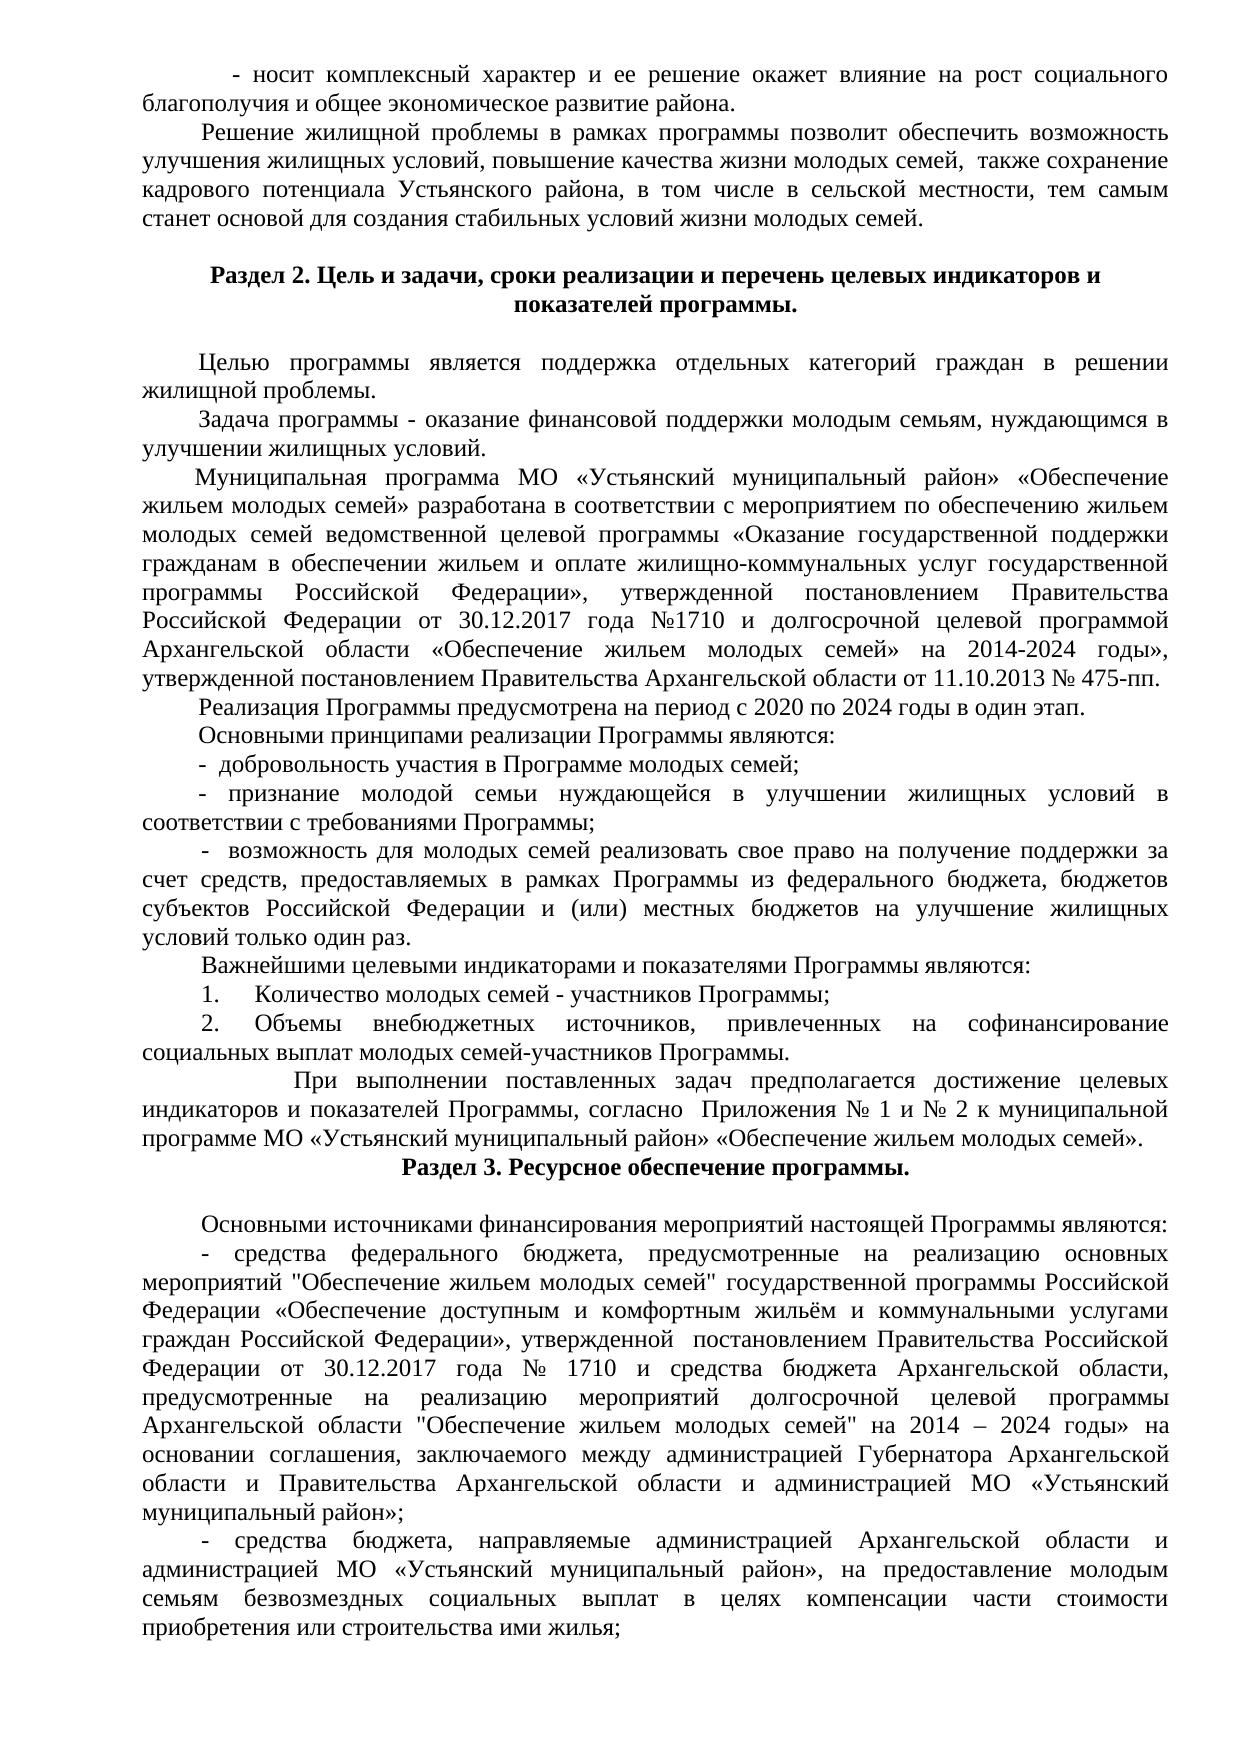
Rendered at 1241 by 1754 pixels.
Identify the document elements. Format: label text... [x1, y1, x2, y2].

text Целью программы является поддержка отдельных категорий граждан в решении жилищной проблемы. [142, 347, 1169, 404]
text Основными источниками финансирования мероприятий настоящей Программы являются: [142, 1209, 1169, 1238]
text Задача программы - оказание финансовой поддержки молодым семьям, нуждающимся в улучшении жилищных условий. [142, 404, 1169, 462]
text Решение жилищной проблемы в рамках программы позволит обеспечить возможность улучшения жилищных условий, повышение качества жизни молодых семей, также сохранение кадрового потенциала Устьянского района, в том числе в сельской местности, тем самым станет основой для создания стабильных условий жизни молодых семей. [142, 117, 1169, 232]
text Раздел 2. Цель и задачи, сроки реализации и перечень целевых индикаторов и показателей программы. [142, 260, 1169, 318]
text - носит комплексный характер и ее решение окажет влияние на рост социального благополучия и общее экономическое развитие района. [142, 59, 1169, 117]
text - признание молодой семьи нуждающейся в улучшении жилищных условий в соответствии с требованиями Программы; [142, 778, 1169, 835]
text Важнейшими целевыми индикаторами и показателями Программы являются: [142, 950, 1169, 979]
text - средства бюджета, направляемые администрацией Архангельской области и администрацией МО «Устьянский муниципальный район», на предоставление молодым семьям безвозмездных социальных выплат в целях компенсации части стоимости приобретения или строительства ими жилья; [142, 1525, 1169, 1640]
list Количество молодых семей - участников Программы; [142, 979, 1169, 1008]
text Раздел 3. Ресурсное обеспечение программы. [142, 1152, 1169, 1180]
text - возможность для молодых семей реализовать свое право на получение поддержки за счет средств, предоставляемых в рамках Программы из федерального бюджета, бюджетов субъектов Российской Федерации и (или) местных бюджетов на улучшение жилищных условий только один раз. [142, 835, 1169, 950]
text Основными принципами реализации Программы являются: [142, 720, 1169, 749]
text При выполнении поставленных задач предполагается достижение целевых индикаторов и показателей Программы, согласно Приложения № 1 и № 2 к муниципальной программе МО «Устьянский муниципальный район» «Обеспечение жильем молодых семей». [142, 1065, 1169, 1152]
text - добровольность участия в Программе молодых семей; [142, 749, 1169, 778]
text Реализация Программы предусмотрена на период с 2020 по 2024 годы в один этап. [142, 692, 1169, 720]
text - средства федерального бюджета, предусмотренные на реализацию основных мероприятий "Обеспечение жильем молодых семей" государственной программы Российской Федерации «Обеспечение доступным и комфортным жильём и коммунальными услугами граждан Российской Федерации», утвержденной постановлением Правительства Российской Федерации от 30.12.2017 года № 1710 и средства бюджета Архангельской области, предусмотренные на реализацию мероприятий долгосрочной целевой программы Архангельской области "Обеспечение жильем молодых семей" на 2014 – 2024 годы» на основании соглашения, заключаемого между администрацией Губернатора Архангельской области и Правительства Архангельской области и администрацией МО «Устьянский муниципальный район»; [142, 1238, 1169, 1525]
text Муниципальная программа МО «Устьянский муниципальный район» «Обеспечение жильем молодых семей» разработана в соответствии с мероприятием по обеспечению жильем молодых семей ведомственной целевой программы «Оказание государственной поддержки гражданам в обеспечении жильем и оплате жилищно-коммунальных услуг государственной программы Российской Федерации», утвержденной постановлением Правительства Российской Федерации от 30.12.2017 года №1710 и долгосрочной целевой программой Архангельской области «Обеспечение жильем молодых семей» на 2014-2024 годы», утвержденной постановлением Правительства Архангельской области от 11.10.2013 № 475-пп. [142, 462, 1169, 692]
list Объемы внебюджетных источников, привлеченных на софинансирование социальных выплат молодых семей-участников Программы. [142, 1008, 1169, 1065]
